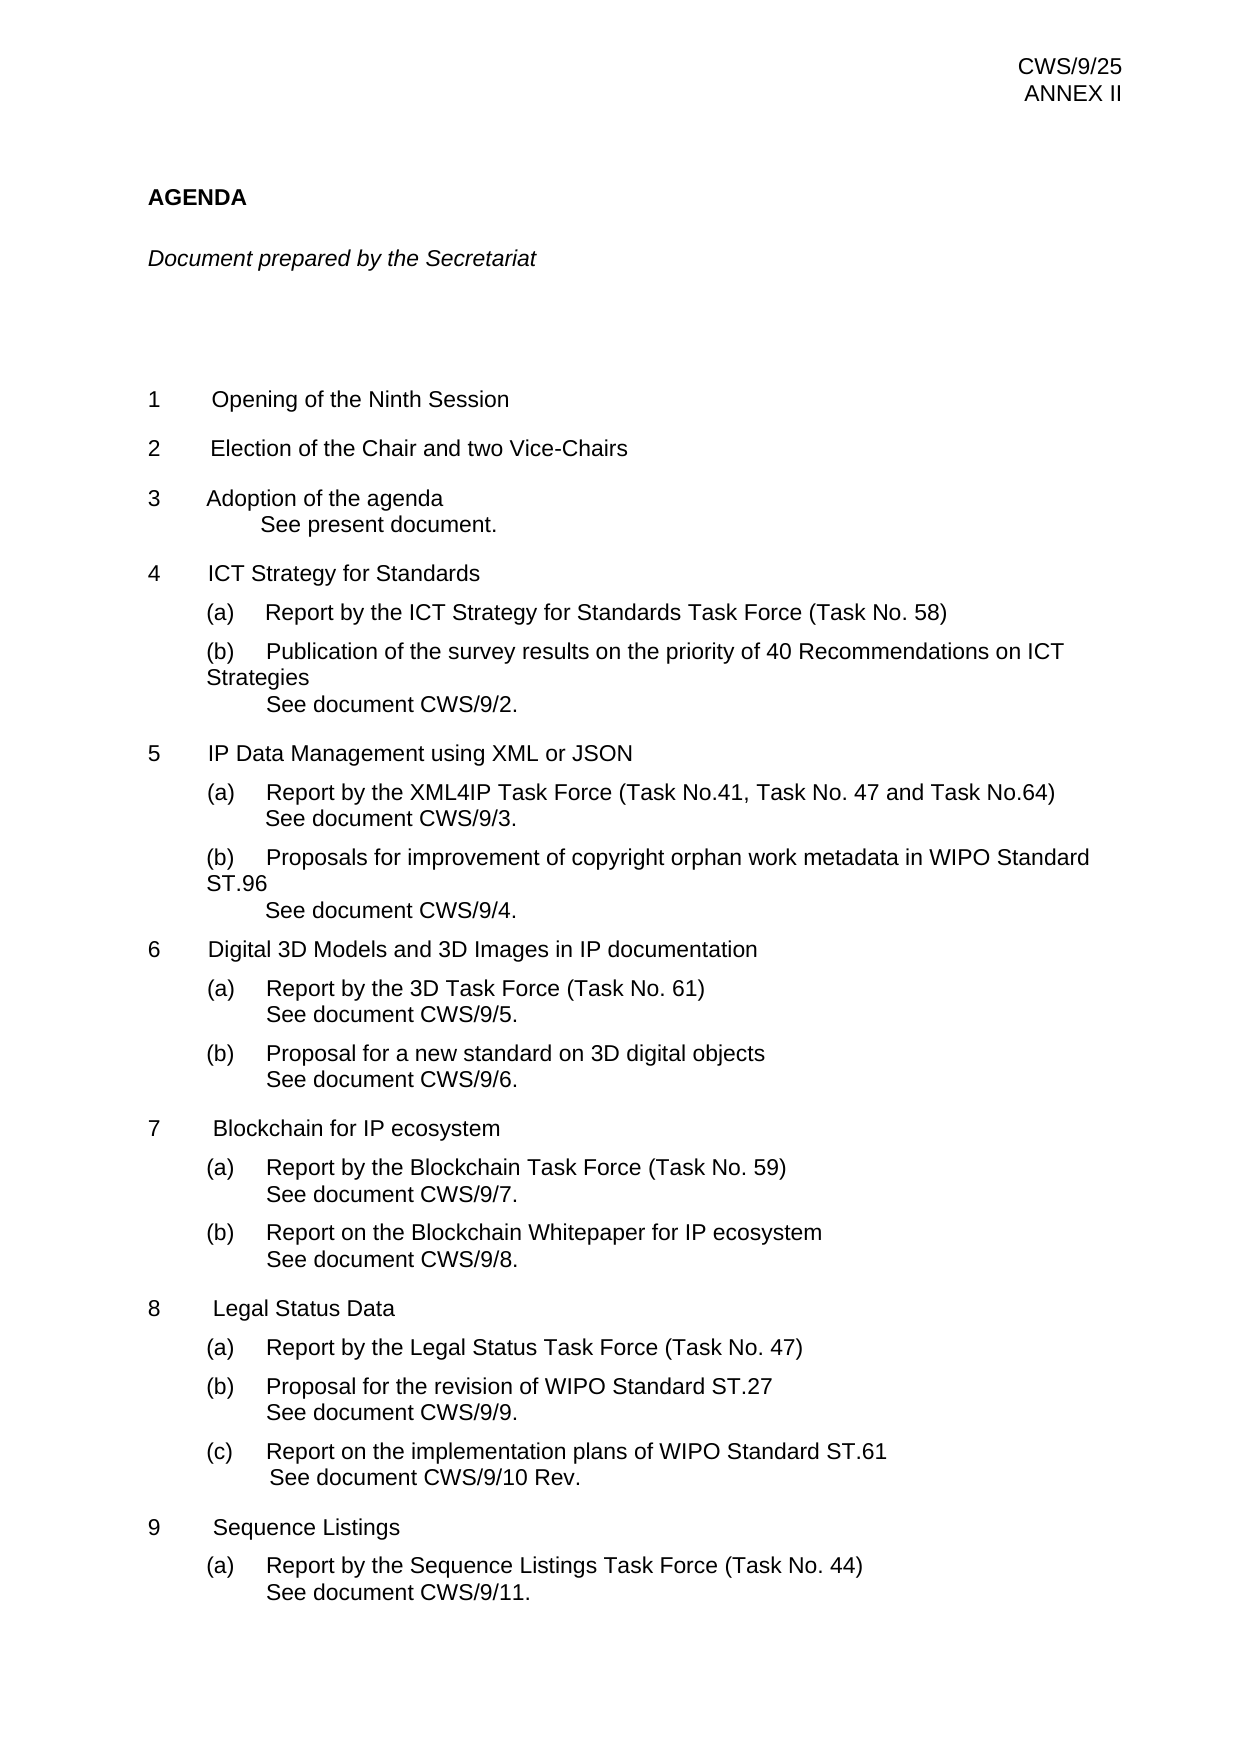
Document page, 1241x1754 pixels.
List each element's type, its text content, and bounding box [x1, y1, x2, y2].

list Proposals for improvement of copyright orphan work metadata in WIPO Standard ST.96 [206, 844, 1122, 897]
text See document CWS/9/10 Rev. [269, 1464, 1122, 1491]
list Proposal for the revision of WIPO Standard ST.27 See document CWS/9/9. [206, 1373, 1122, 1425]
text ICT Strategy for Standards [148, 560, 1122, 587]
list Report by the 3D Task Force (Task No. 61) See document CWS/9/5. [207, 974, 1122, 1027]
text See document CWS/9/4. [206, 897, 1122, 923]
list Report on the implementation plans of WIPO Standard ST.61 [206, 1438, 1122, 1464]
subtitle AGENDA [148, 183, 1122, 210]
list Publication of the survey results on the priority of 40 Recommendations on ICT Strategies See document CWS/9/2. [206, 638, 1122, 717]
list Report on the Blockchain Whitepaper for IP ecosystem [206, 1219, 1122, 1246]
text See document CWS/9/3. [206, 805, 1122, 832]
list Report by the ICT Strategy for Standards Task Force (Task No. 58) [206, 599, 1122, 626]
text Election of the Chair and two Vice-Chairs [148, 435, 1122, 462]
list Report by the Legal Status Task Force (Task No. 47) [206, 1334, 1122, 1360]
text Adoption of the agenda See present document. [148, 485, 1122, 537]
text Blockchain for IP ecosystem [148, 1115, 1122, 1142]
list Proposal for a new standard on 3D digital objects See document CWS/9/6. [206, 1040, 1122, 1092]
list Report by the XML4IP Task Force (Task No.41, Task No. 47 and Task No.64) [207, 779, 1122, 805]
text Legal Status Data [148, 1295, 1122, 1321]
text IP Data Management using XML or JSON [148, 740, 1122, 766]
text Opening of the Ninth Session [148, 386, 1122, 412]
text See document CWS/9/8. [266, 1246, 1122, 1272]
text Document prepared by the Secretariat [148, 245, 1122, 272]
text Digital 3D Models and 3D Images in IP documentation [148, 936, 1122, 962]
list Report by the Sequence Listings Task Force (Task No. 44) See document CWS/9/11. [206, 1552, 1122, 1605]
text Sequence Listings [148, 1513, 1122, 1540]
list Report by the Blockchain Task Force (Task No. 59) See document CWS/9/7. [206, 1154, 1122, 1207]
